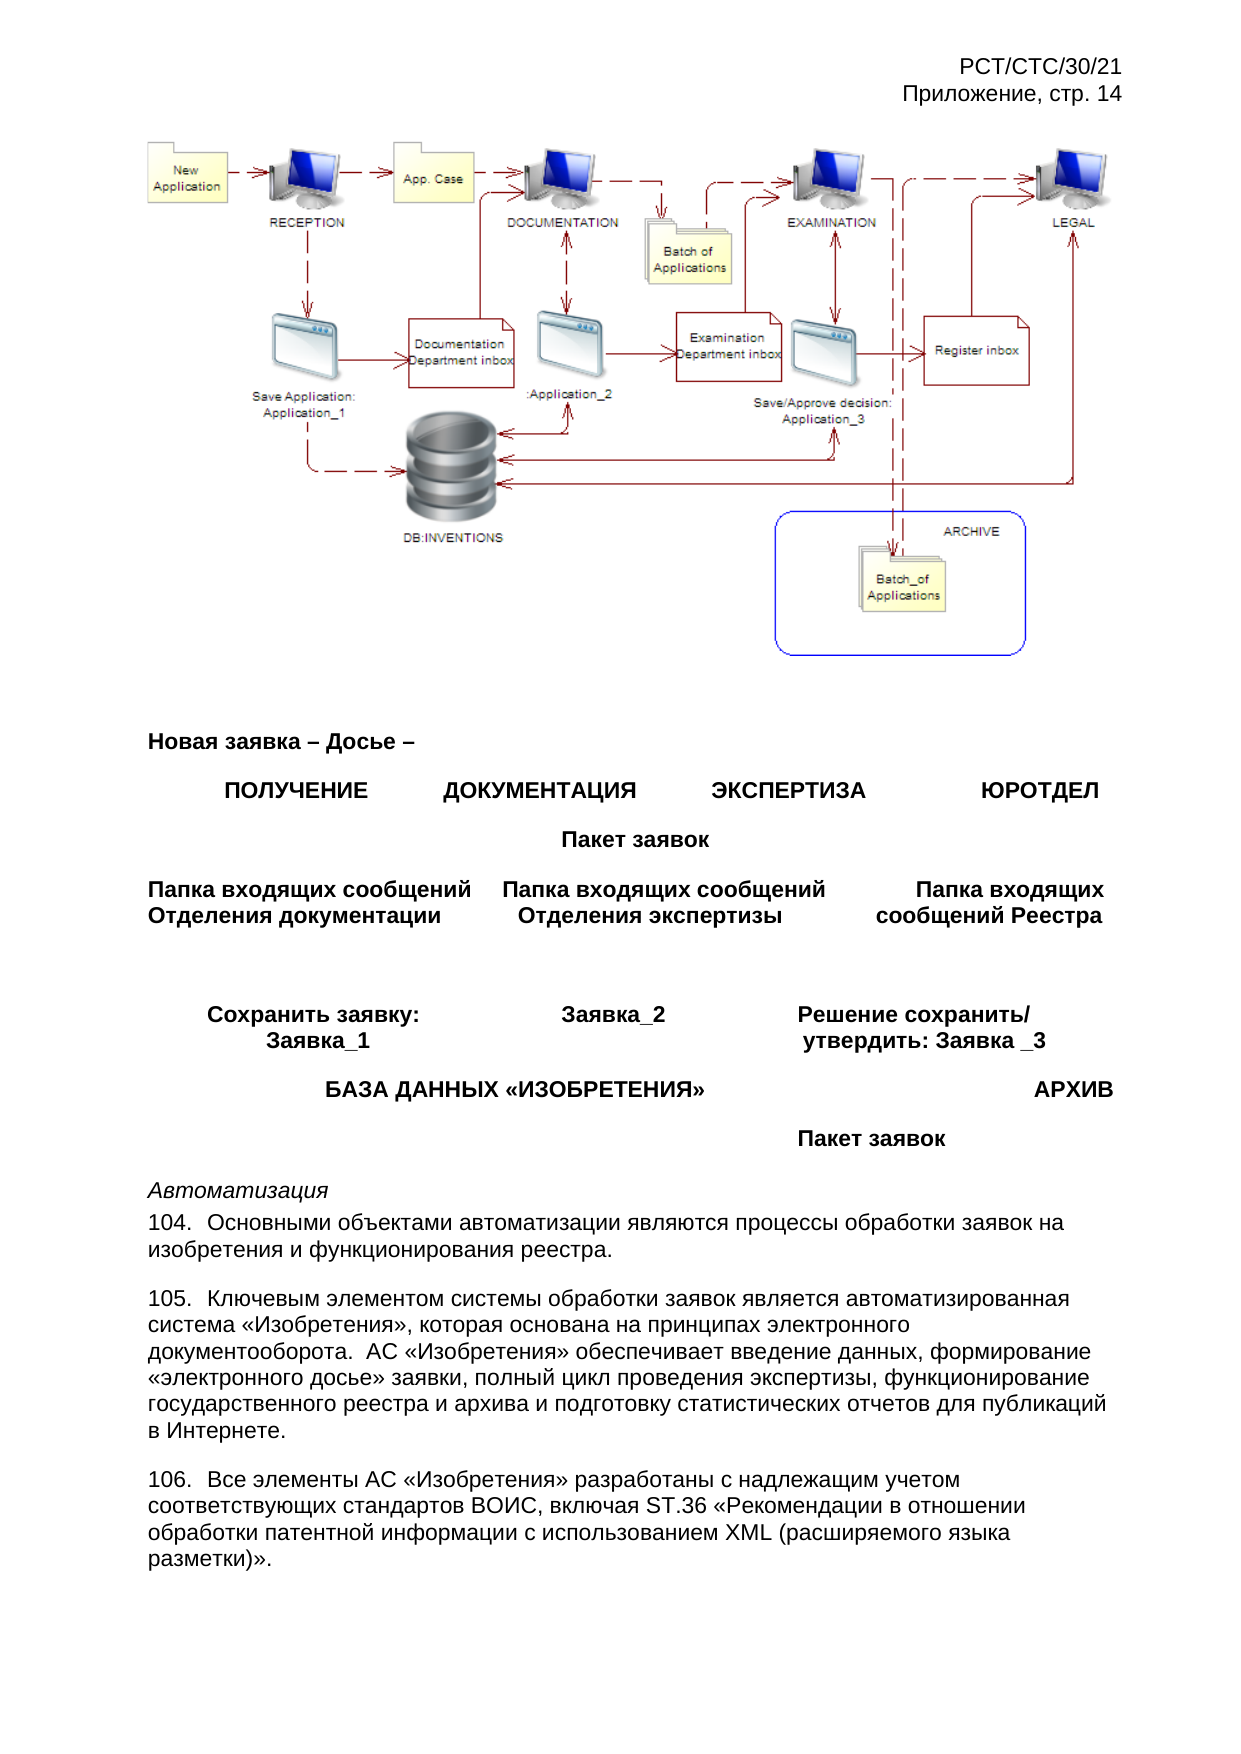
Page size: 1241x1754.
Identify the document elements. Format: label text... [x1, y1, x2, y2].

list ПОЛУЧЕНИЕ ДОКУМЕНТАЦИЯ ЭКСПЕРТИЗА ЮРОТДЕЛ [148, 777, 1122, 803]
list Новая заявка – Досье – [148, 728, 1122, 754]
picture [147, 132, 1115, 656]
text Ключевым элементом системы обработки заявок является автоматизированная система «Изобретения», которая основана на принципах электронного документооборота. АС «Изобретения» обеспечивает введение данных, формирование «электронного досье» заявки, полный цикл проведения экспертизы, функционирование государственного реестра и архива и подготовку статистических отчетов для публикаций в Интернете. [148, 1285, 1122, 1443]
text Основными объектами автоматизации являются процессы обработки заявок на изобретения и функционирования реестра. [148, 1209, 1122, 1262]
list Пакет заявок [148, 826, 1122, 853]
subtitle Автоматизация [148, 1177, 1122, 1203]
list БАЗА ДАННЫХ «ИЗОБРЕТЕНИЯ» АРХИВ [148, 1076, 1122, 1102]
text Все элементы АС «Изобретения» разработаны с надлежащим учетом соответствующих стандартов ВОИС, включая ST.36 «Рекомендации в отношении обработки патентной информации с использованием XML (расширяемого языка разметки)». [148, 1466, 1122, 1571]
list Папка входящих сообщений Папка входящих сообщений Папка входящих Отделения документации Отделения экспертизы сообщений Реестра [148, 876, 1122, 928]
list Пакет заявок [148, 1125, 1122, 1152]
list Сохранить заявку: Заявка_2 Решение сохранить/ Заявка_1 утвердить: Заявка _3 [148, 1001, 1122, 1053]
